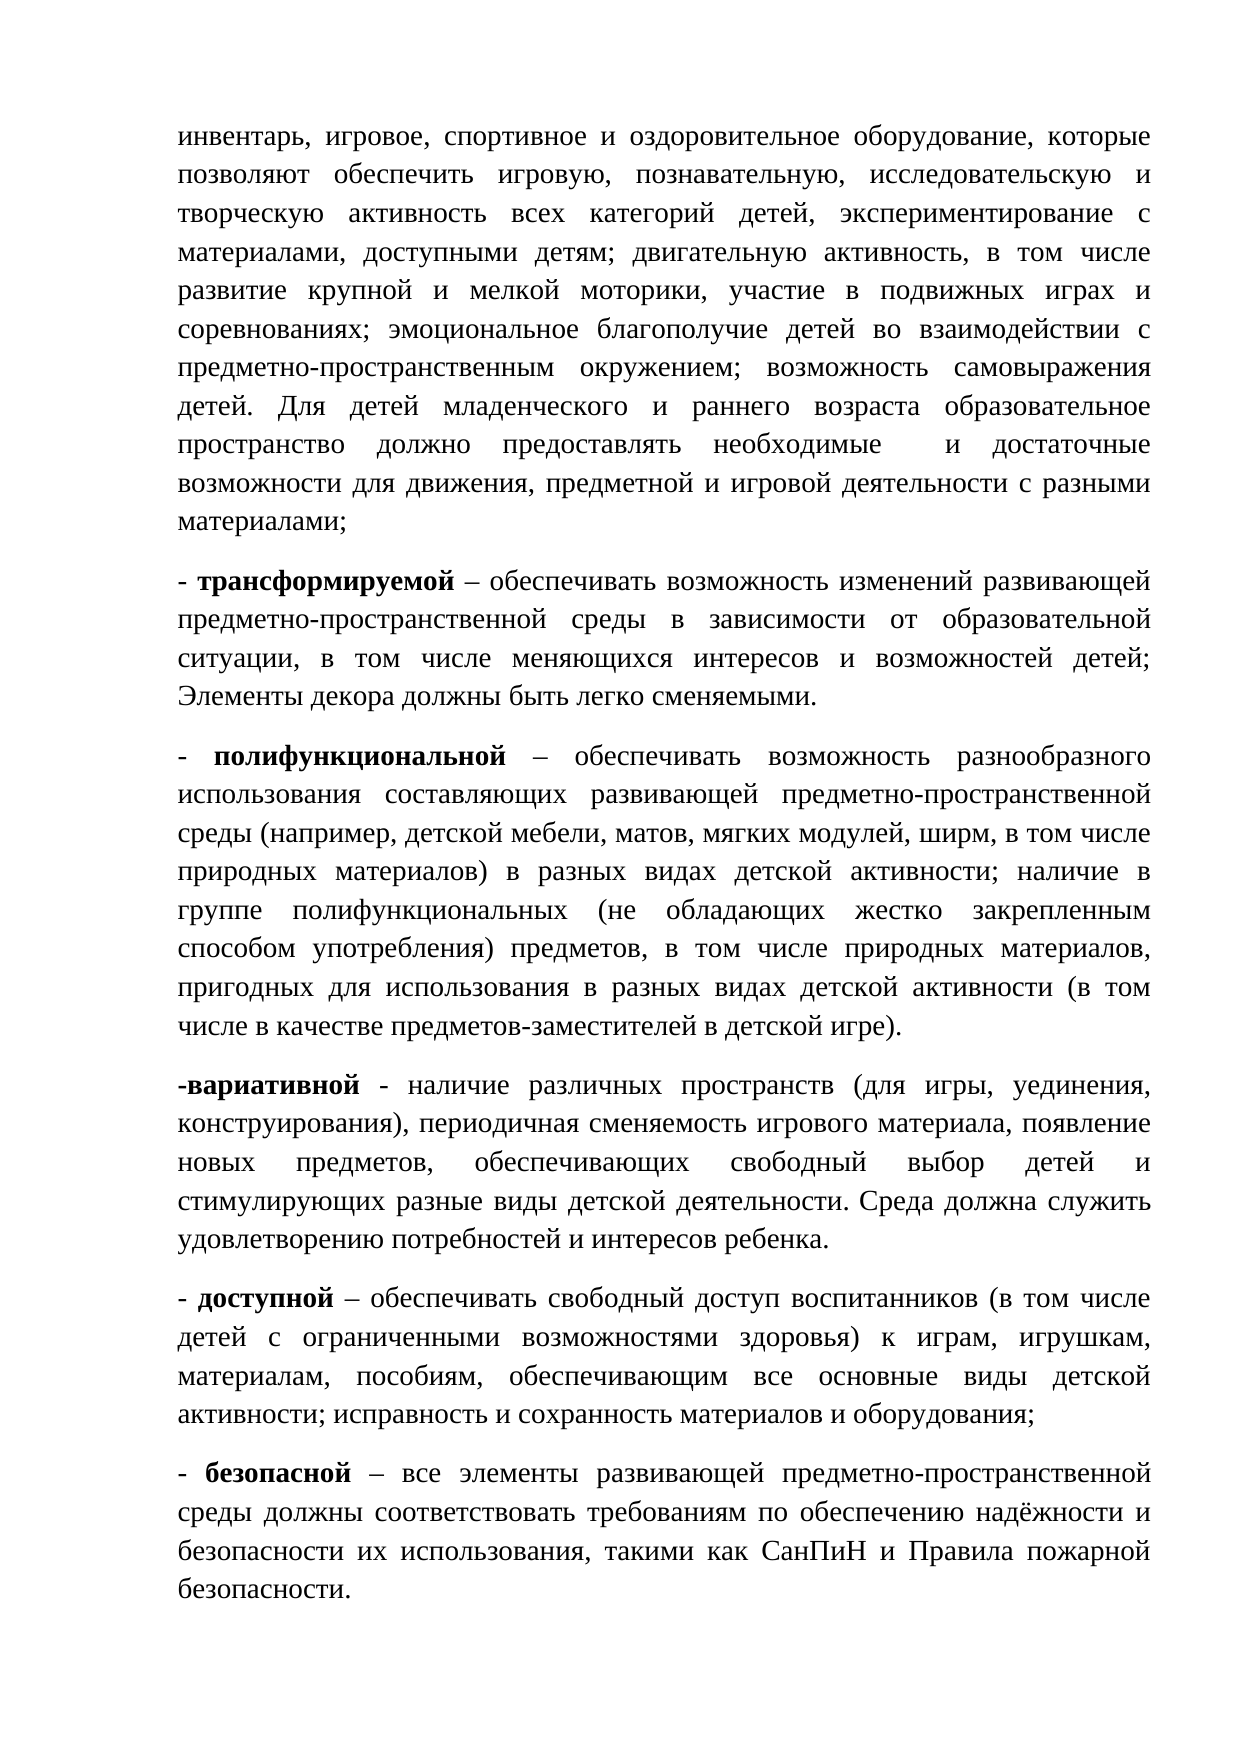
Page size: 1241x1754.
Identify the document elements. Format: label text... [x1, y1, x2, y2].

text - полифункциональной – обеспечивать возможность разнообразного использования составляющих развивающей предметно-пространственной среды (например, детской мебели, матов, мягких модулей, ширм, в том числе природных материалов) в разных видах детской активности; наличие в группе полифункциональных (не обладающих жестко закрепленным способом употребления) предметов, в том числе природных материалов, пригодных для использования в разных видах детской активности (в том числе в качестве предметов-заместителей в детской игре). [177, 738, 1152, 1041]
text - доступной – обеспечивать свободный доступ воспитанников (в том числе детей с ограниченными возможностями здоровья) к играм, игрушкам, материалам, пособиям, обеспечивающим все основные виды детской активности; исправность и сохранность материалов и оборудования; [177, 1281, 1152, 1430]
text - трансформируемой – обеспечивать возможность изменений развивающей предметно-пространственной среды в зависимости от образовательной ситуации, в том числе меняющихся интересов и возможностей детей; Элементы декора должны быть легко сменяемыми. [177, 563, 1152, 712]
text -вариативной - наличие различных пространств (для игры, уединения, конструирования), периодичная сменяемость игрового материала, появление новых предметов, обеспечивающих свободный выбор детей и стимулирующих разные виды детской деятельности. Среда должна служить удовлетворению потребностей и интересов ребенка. [177, 1067, 1152, 1255]
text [177, 118, 1152, 537]
text - безопасной – все элементы развивающей предметно-пространственной среды должны соответствовать требованиям по обеспечению надёжности и безопасности их использования, такими как СанПиН и Правила пожарной безопасности. [177, 1456, 1152, 1605]
